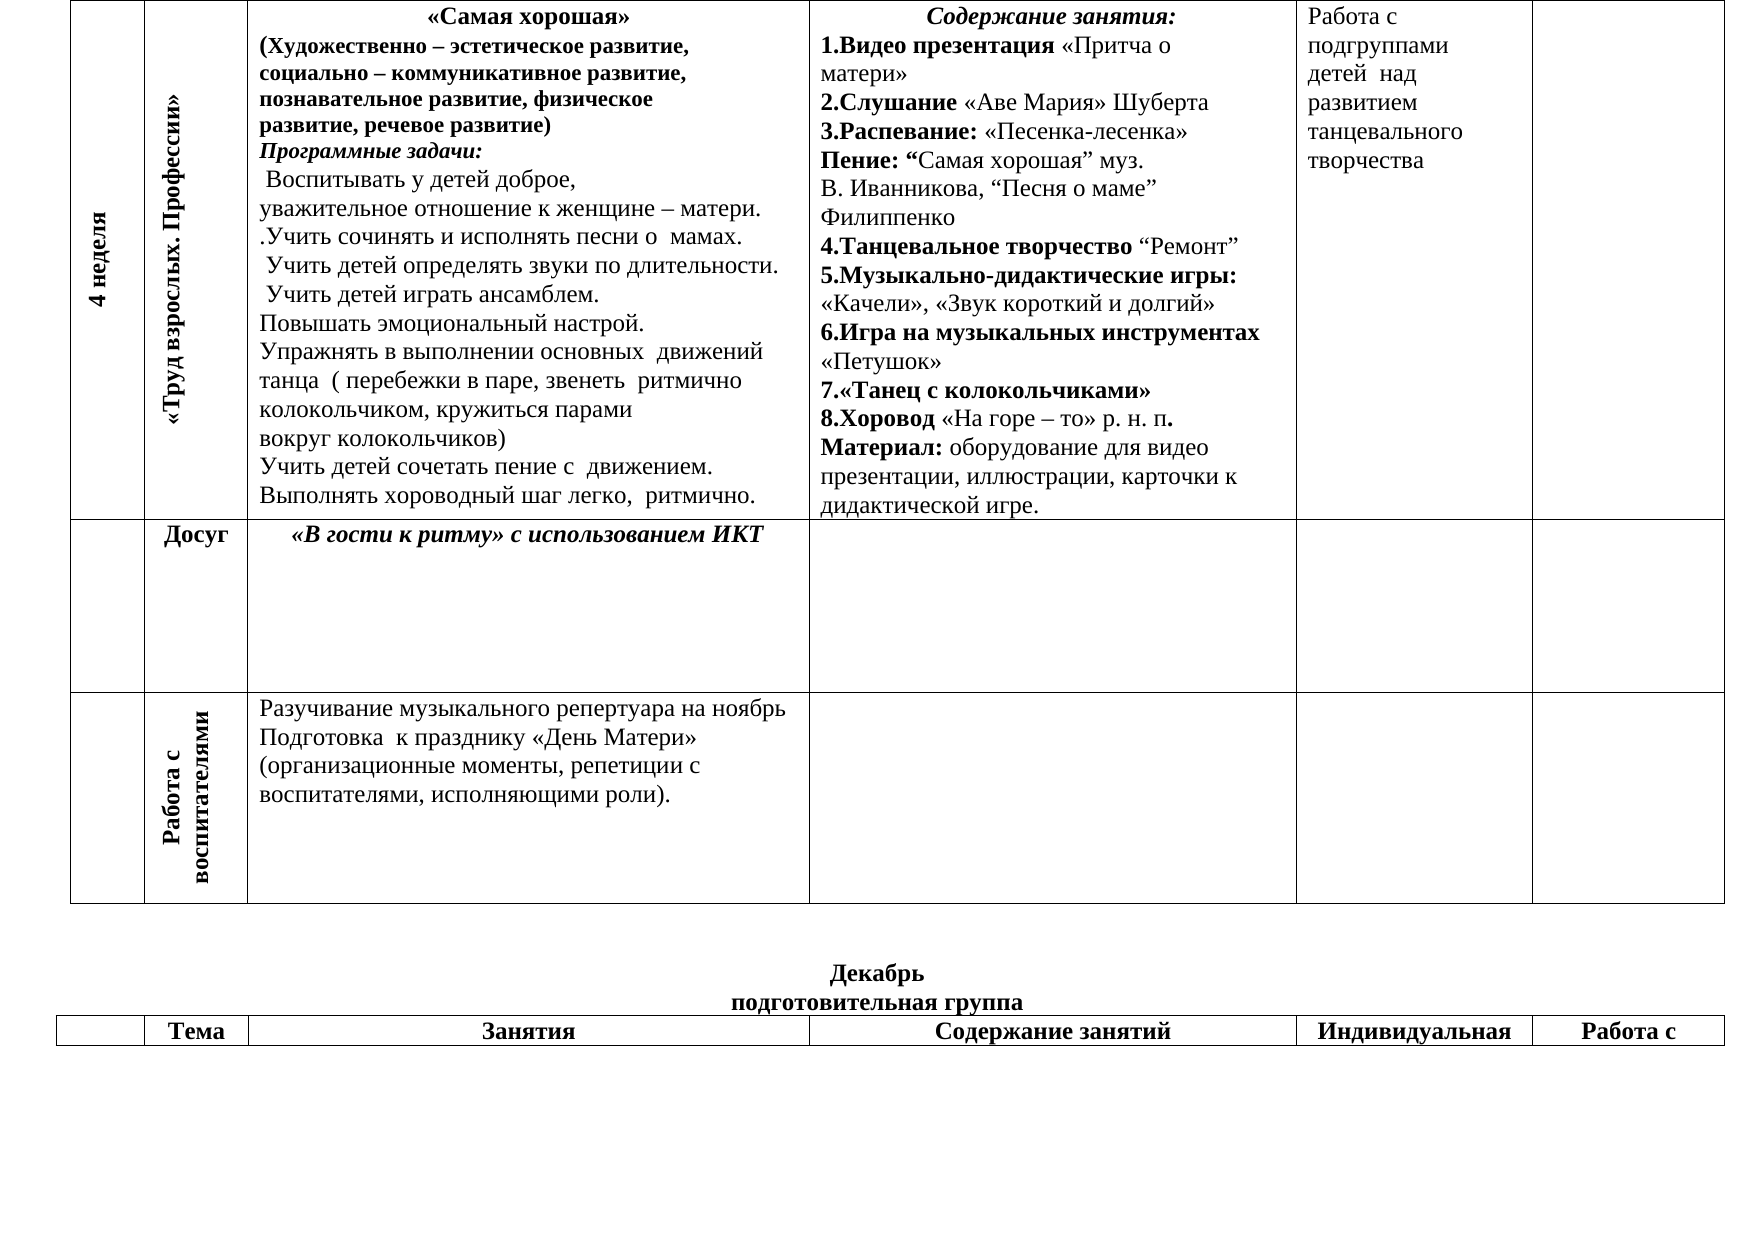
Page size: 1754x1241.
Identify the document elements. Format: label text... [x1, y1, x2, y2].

table_cell «В гости к ритму» с использованием ИКТ [248, 520, 809, 692]
table_header Работа с подгруппами детей над развитием танцевального творчества [1297, 1, 1532, 518]
text Декабрь [118, 958, 1636, 987]
table_header Содержание занятия: 1.Видео презентация «Притча о матери» 2.Слушание «Аве Мария» Шуберта 3.Распевание: «Песенка-лесенка» Пение: “Самая хорошая” муз. В. Иванникова, “Песня о маме” Филиппенко 4.Танцевальное творчество “Ремонт” 5.Музыкально-дидактические игры: «Качели», «Звук короткий и долгий» 6.Игра на музыкальных инструментах «Петушок» 7.«Танец с колокольчиками» 8.Хоровод «На горе – то» р. н. п. Материал: оборудование для видео презентации, иллюстрации, карточки к дидактической игре. [810, 1, 1296, 518]
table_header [1297, 1016, 1532, 1045]
table_cell Досуг [145, 520, 247, 692]
table_cell [1533, 693, 1724, 903]
table_cell [1297, 693, 1532, 903]
table_cell Работа с воспитателями [145, 693, 247, 903]
table_header Тема недели [145, 1016, 248, 1045]
table_cell [71, 693, 144, 903]
table_cell Разучивание музыкального репертуара на ноябрь Подготовка к празднику «День Матери» (организационные моменты, репетиции с воспитателями, исполняющими роли). [248, 693, 809, 903]
table_cell [1533, 520, 1724, 692]
text подготовительная группа [118, 987, 1636, 1015]
table_cell [1297, 520, 1532, 692]
table_header Содержание занятий [810, 1016, 1296, 1045]
table_cell [810, 693, 1296, 903]
table_cell [810, 520, 1296, 692]
table_header Работа с родителями [1533, 1016, 1724, 1045]
table_header [57, 1016, 144, 1045]
table_header [1533, 1, 1724, 518]
table_cell [71, 520, 144, 692]
table_header «Труд взрослых. Профессии» [145, 1, 247, 518]
table_header Занятия [249, 1016, 809, 1045]
table_header 4 неделя [71, 1, 144, 518]
table_header «Самая хорошая» (Художественно – эстетическое развитие, социально – коммуникативное развитие, познавательное развитие, физическое развитие, речевое развитие) Программные задачи: Воспитывать у детей доброе, уважительное отношение к женщине – матери. .Учить сочинять и исполнять песни о мамах. Учить детей определять звуки по длительности. Учить детей играть ансамблем. Повышать эмоциональный настрой. Упражнять в выполнении основных движений танца ( перебежки в паре, звенеть ритмично колокольчиком, кружиться парами вокруг колокольчиков) Учить детей сочетать пение с движением. Выполнять хороводный шаг легко, ритмично. [248, 1, 809, 518]
